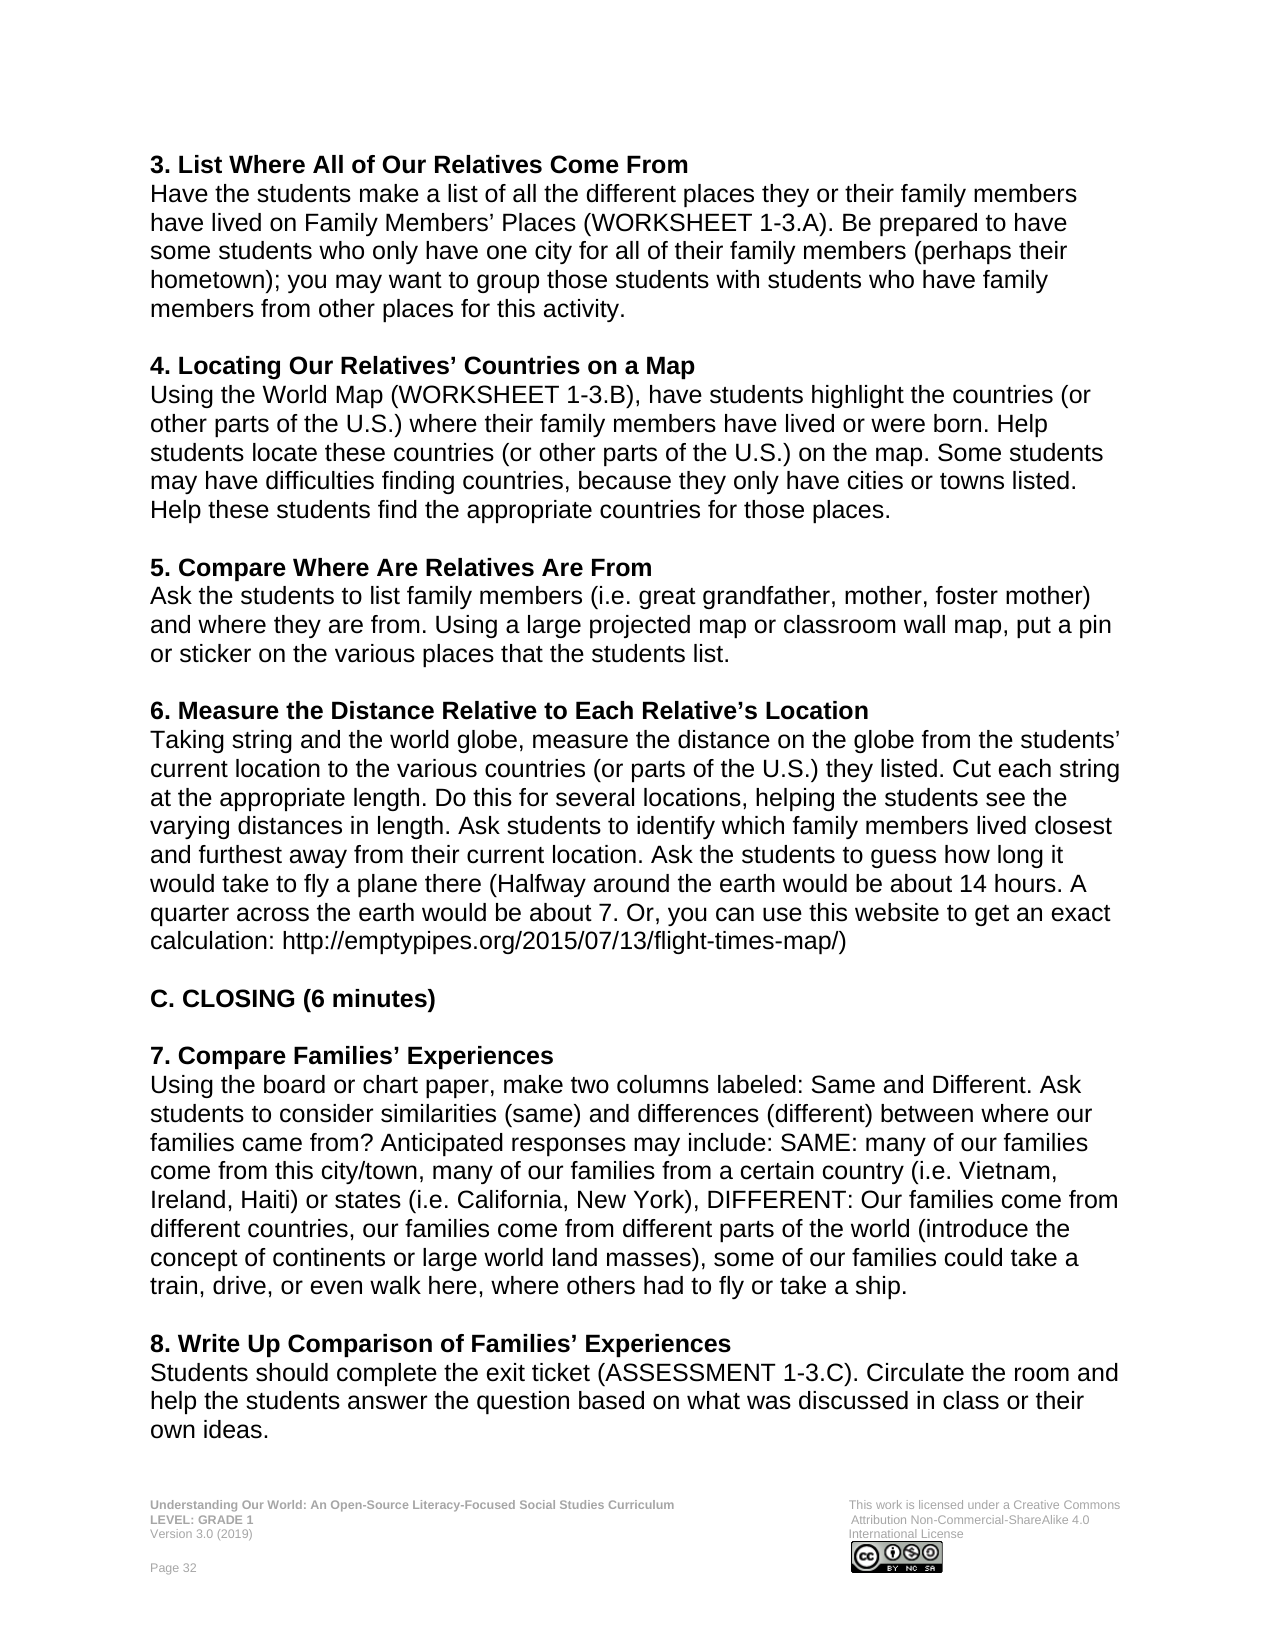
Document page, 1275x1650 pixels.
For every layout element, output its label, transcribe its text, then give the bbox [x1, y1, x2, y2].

text Ask the students to list family members (i.e. great grandfather, mother, foster mother) and where they are from. Using a large projected map or classroom wall map, put a pin or sticker on the various places that the students list. [150, 581, 1125, 667]
text Have the students make a list of all the different places they or their family members have lived on Family Members’ Places (WORKSHEET 1-3.A). Be prepared to have some students who only have one city for all of their family members (perhaps their hometown); you may want to group those students with students who have family members from other places for this activity. [150, 179, 1125, 322]
text 4. Locating Our Relatives’ Countries on a Map [150, 351, 1125, 380]
text Taking string and the world globe, measure the distance on the globe from the students’ current location to the various countries (or parts of the U.S.) they listed. Cut each string at the appropriate length. Do this for several locations, helping the students see the varying distances in length. Ask students to identify which family members lived closest and furthest away from their current location. Ask the students to guess how long it would take to fly a plane there (Halfway around the earth would be about 14 hours. A quarter across the earth would be about 7. Or, you can use this website to get an exact calculation: http://emptypipes.org/2015/07/13/flight-times-map/) [150, 725, 1125, 955]
text 5. Compare Where Are Relatives Are From [150, 552, 1125, 581]
text Using the board or chart paper, make two columns labeled: Same and Different. Ask students to consider similarities (same) and differences (different) between where our families came from? Anticipated responses may include: SAME: many of our families come from this city/town, many of our families from a certain country (i.e. Vietnam, Ireland, Haiti) or states (i.e. California, New York), DIFFERENT: Our families come from different countries, our families come from different parts of the world (introduce the concept of continents or large world land masses), some of our families could take a train, drive, or even walk here, where others had to fly or take a ship. [150, 1070, 1125, 1300]
text Students should complete the exit ticket (ASSESSMENT 1-3.C). Circulate the room and help the students answer the question based on what was discussed in class or their own ideas. [150, 1357, 1125, 1444]
text 7. Compare Families’ Experiences [150, 1041, 1125, 1070]
text 6. Measure the Distance Relative to Each Relative’s Location [150, 696, 1125, 725]
text Using the World Map (WORKSHEET 1-3.B), have students highlight the countries (or other parts of the U.S.) where their family members have lived or were born. Help students locate these countries (or other parts of the U.S.) on the map. Some students may have difficulties finding countries, because they only have cities or towns listed. Help these students find the appropriate countries for those places. [150, 380, 1125, 524]
text 8. Write Up Comparison of Families’ Experiences [150, 1329, 1125, 1357]
text C. CLOSING (6 minutes) [150, 984, 1125, 1012]
text 3. List Where All of Our Relatives Come From [150, 150, 1125, 179]
picture [851, 1541, 943, 1573]
